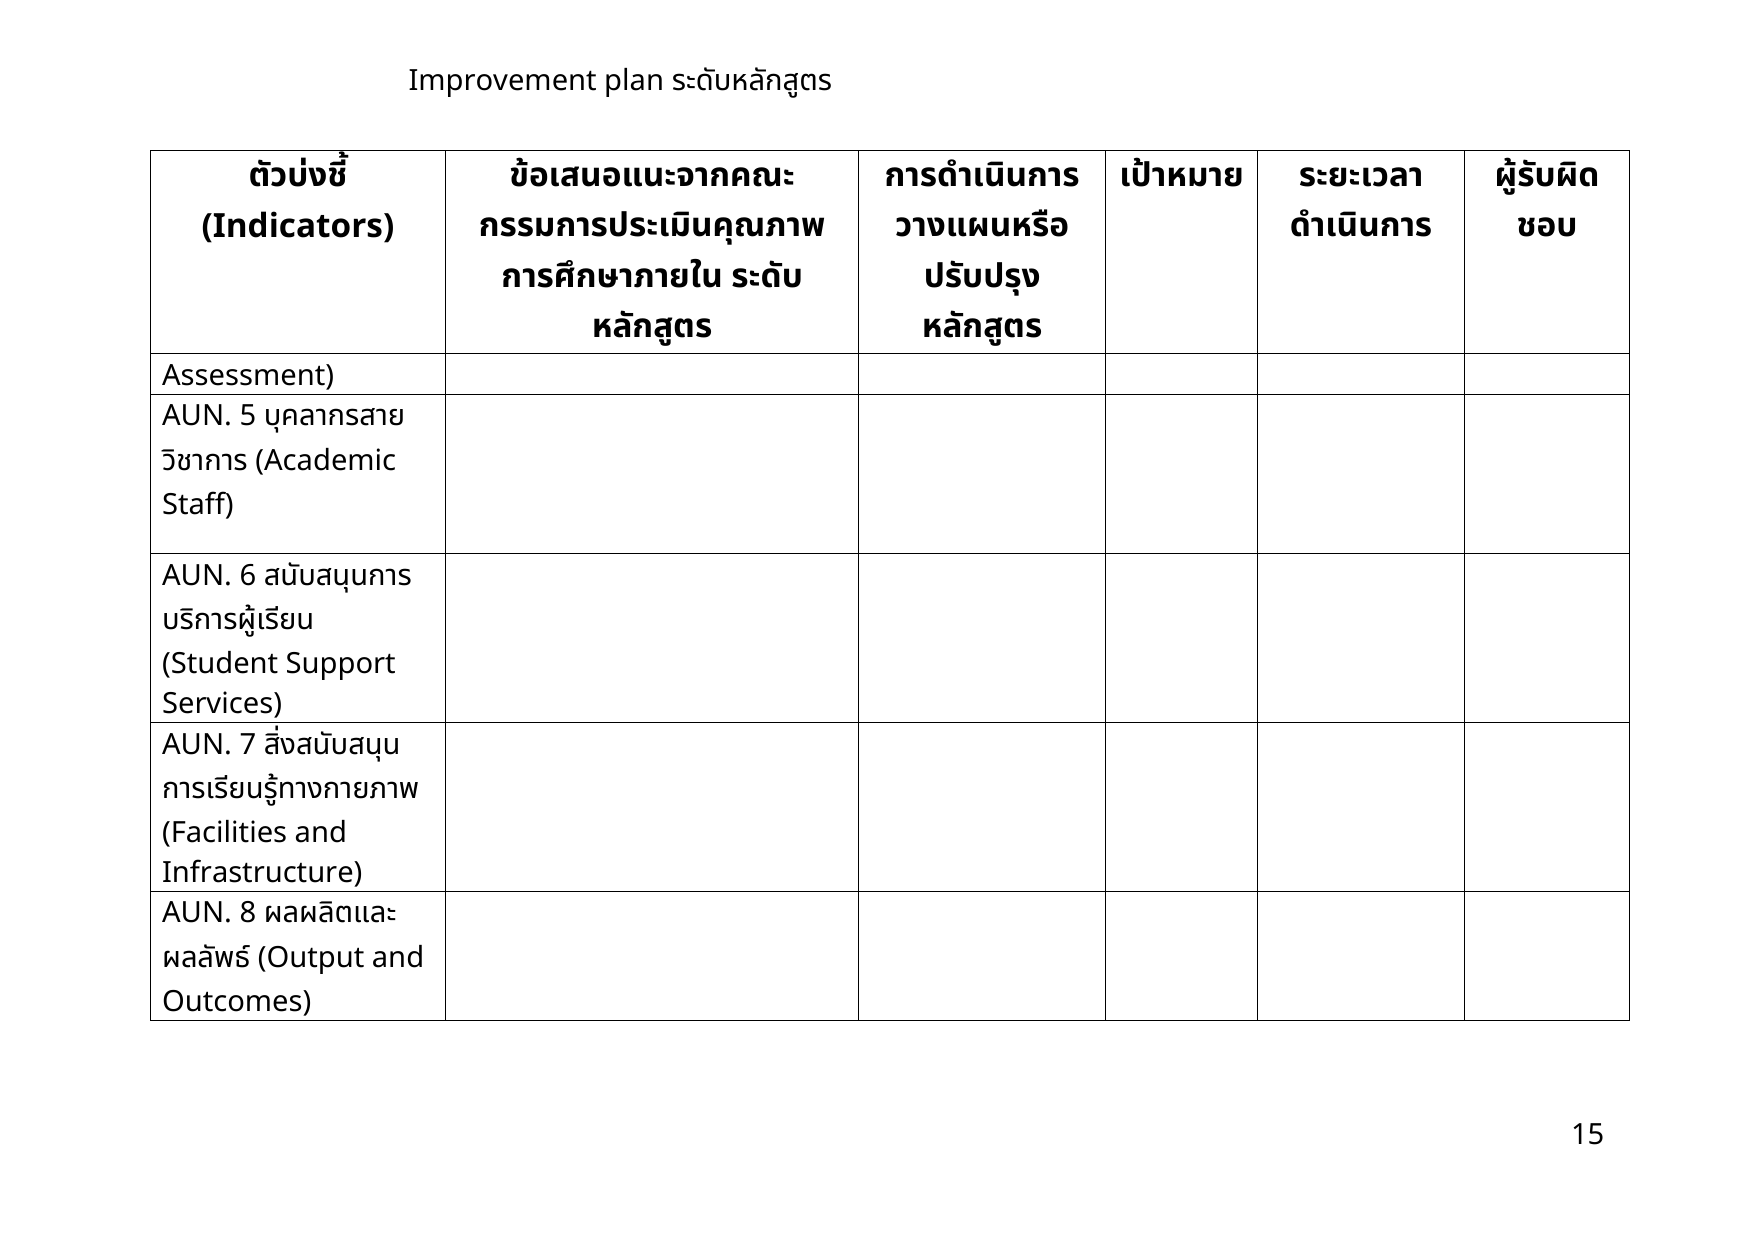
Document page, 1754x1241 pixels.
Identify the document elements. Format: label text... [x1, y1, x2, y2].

table_cell AUN. 4 การประเมินผู้เรียน (Student Assessment) [151, 354, 445, 393]
table_cell [1106, 395, 1257, 553]
table_cell AUN. 6 สนับสนุนการบริการผู้เรียน (Student Support Services) [151, 554, 445, 722]
table_cell [1106, 723, 1257, 891]
table_cell AUN. 7 สิ่งสนับสนุนการเรียนรู้ทางกายภาพ (Facilities and Infrastructure) [151, 723, 445, 891]
table_cell [859, 892, 1105, 1020]
table_header เป้าหมาย [1106, 151, 1257, 353]
table_cell [1465, 395, 1629, 553]
table_cell [859, 395, 1105, 553]
table_cell [1465, 723, 1629, 891]
table_cell [1258, 892, 1464, 1020]
table_header การดำเนินการวางแผนหรือปรับปรุงหลักสูตร [859, 151, 1105, 353]
table_header ระยะเวลาดำเนินการ [1258, 151, 1464, 353]
table_header ข้อเสนอแนะจากคณะกรรมการประเมินคุณภาพการศึกษาภายใน ระดับหลักสูตร [446, 151, 858, 353]
table_cell [1258, 395, 1464, 553]
table_cell [859, 554, 1105, 722]
table_cell [446, 395, 858, 553]
table_cell AUN. 5 บุคลากรสายวิชาการ (Academic Staff) [151, 395, 445, 553]
table_cell [446, 723, 858, 891]
table_cell [1465, 354, 1629, 393]
table_cell [446, 892, 858, 1020]
table_cell [859, 723, 1105, 891]
table_cell [1258, 354, 1464, 393]
table_cell [1465, 892, 1629, 1020]
table_cell [1258, 723, 1464, 891]
table_header ผู้รับผิดชอบ [1465, 151, 1629, 353]
table_cell [1106, 892, 1257, 1020]
table_header ตัวบ่งชี้ (Indicators) [151, 151, 445, 353]
table_cell [446, 554, 858, 722]
table_cell AUN. 8 ผลผลิตและผลลัพธ์ (Output and Outcomes) [151, 892, 445, 1020]
table_cell [1106, 554, 1257, 722]
table_cell [859, 354, 1105, 393]
table_cell [1106, 354, 1257, 393]
table_cell [446, 354, 858, 393]
table_cell [1465, 554, 1629, 722]
table_cell [1258, 554, 1464, 722]
